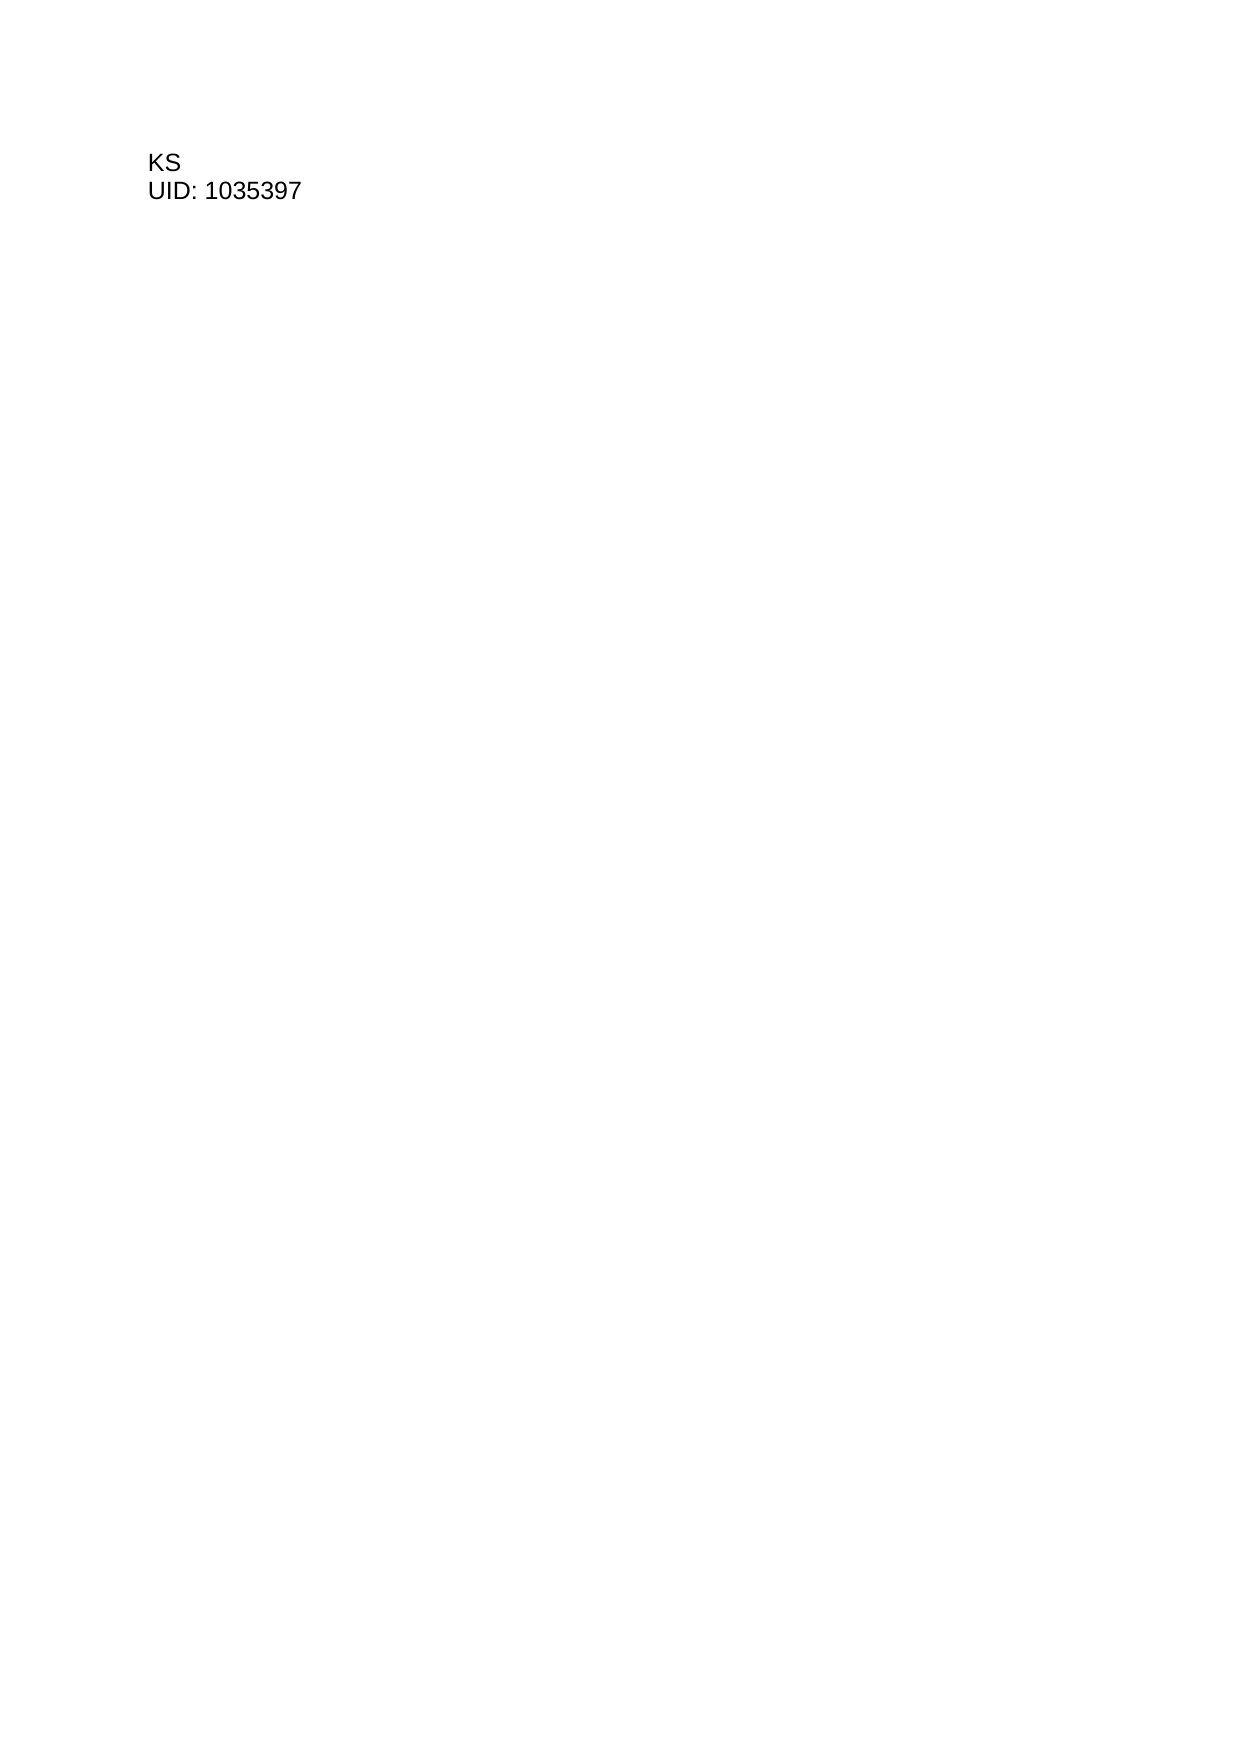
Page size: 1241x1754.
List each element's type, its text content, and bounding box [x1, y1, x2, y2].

text UID: 1035397 [148, 176, 1093, 205]
text KS [148, 148, 1093, 176]
